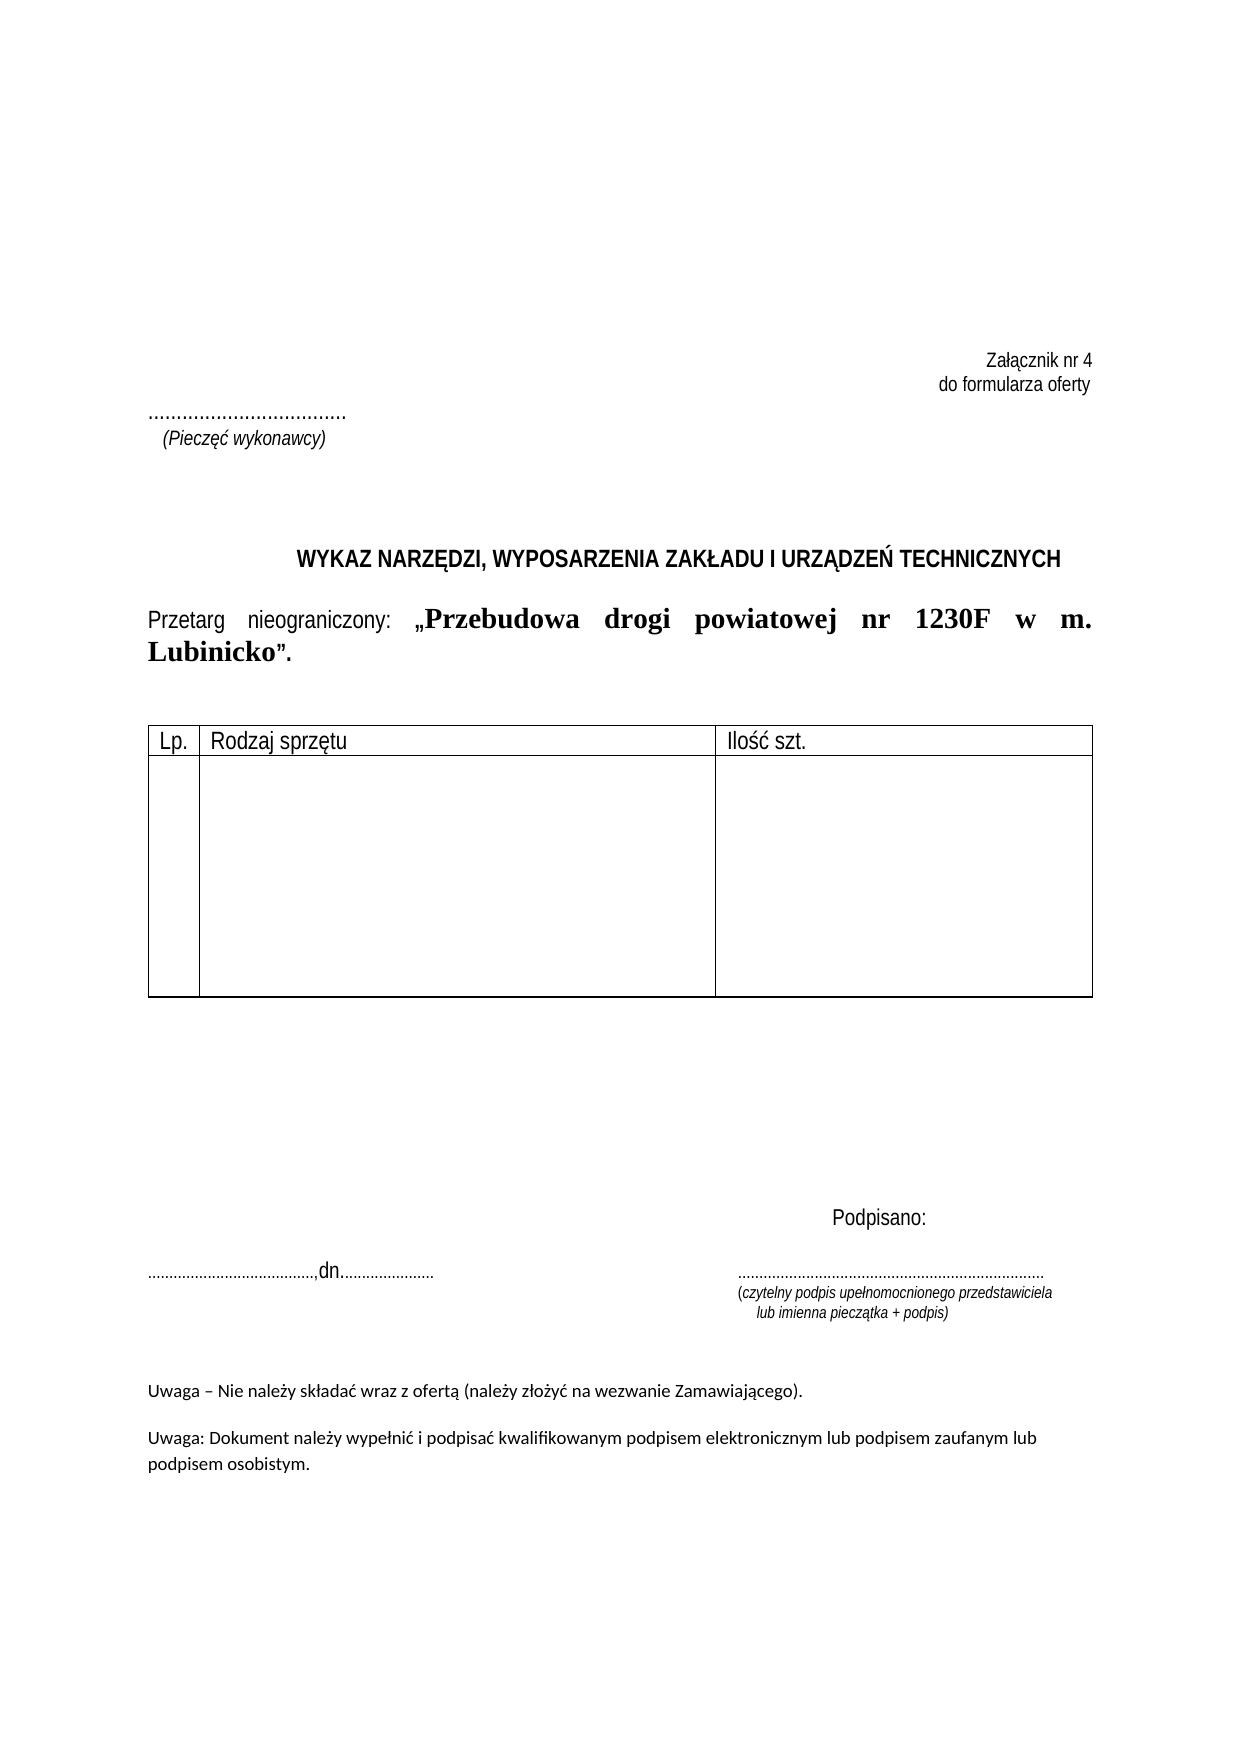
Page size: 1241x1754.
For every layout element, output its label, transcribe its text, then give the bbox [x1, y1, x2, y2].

text Uwaga – Nie należy składać wraz z ofertą (należy złożyć na wezwanie Zamawiającego). [148, 1379, 1093, 1402]
text lub imienna pieczątka + podpis) [148, 1302, 1093, 1322]
text Przetarg nieograniczony: „Przebudowa drogi powiatowej nr 1230F w m. Lubinicko”. [148, 601, 1093, 668]
text Podpisano: [148, 1204, 1093, 1231]
text .......................................,dn...................... ........................................................................ [148, 1257, 1093, 1283]
table_cell [716, 756, 1092, 996]
text Uwaga: Dokument należy wypełnić i podpisać kwalifikowanym podpisem elektronicznym lub podpisem zaufanym lub podpisem osobistym. [148, 1426, 1093, 1475]
text (czytelny podpis upełnomocnionego przedstawiciela [148, 1283, 1093, 1302]
text (Pieczęć wykonawcy) [148, 425, 1093, 450]
table_cell [200, 756, 715, 996]
text Załącznik nr 4 [811, 348, 1093, 372]
table_header Lp. [149, 726, 199, 755]
text WYKAZ NARZĘDZI, WYPOSARZENIA ZAKŁADU I URZĄDZEŃ TECHNICZNYCH [148, 543, 1093, 572]
text ................................... [148, 396, 1093, 425]
table_header Rodzaj sprzętu [200, 726, 715, 755]
text do formularza oferty [148, 372, 1093, 396]
table_cell [149, 756, 199, 996]
table_header Ilość szt. [716, 726, 1092, 755]
